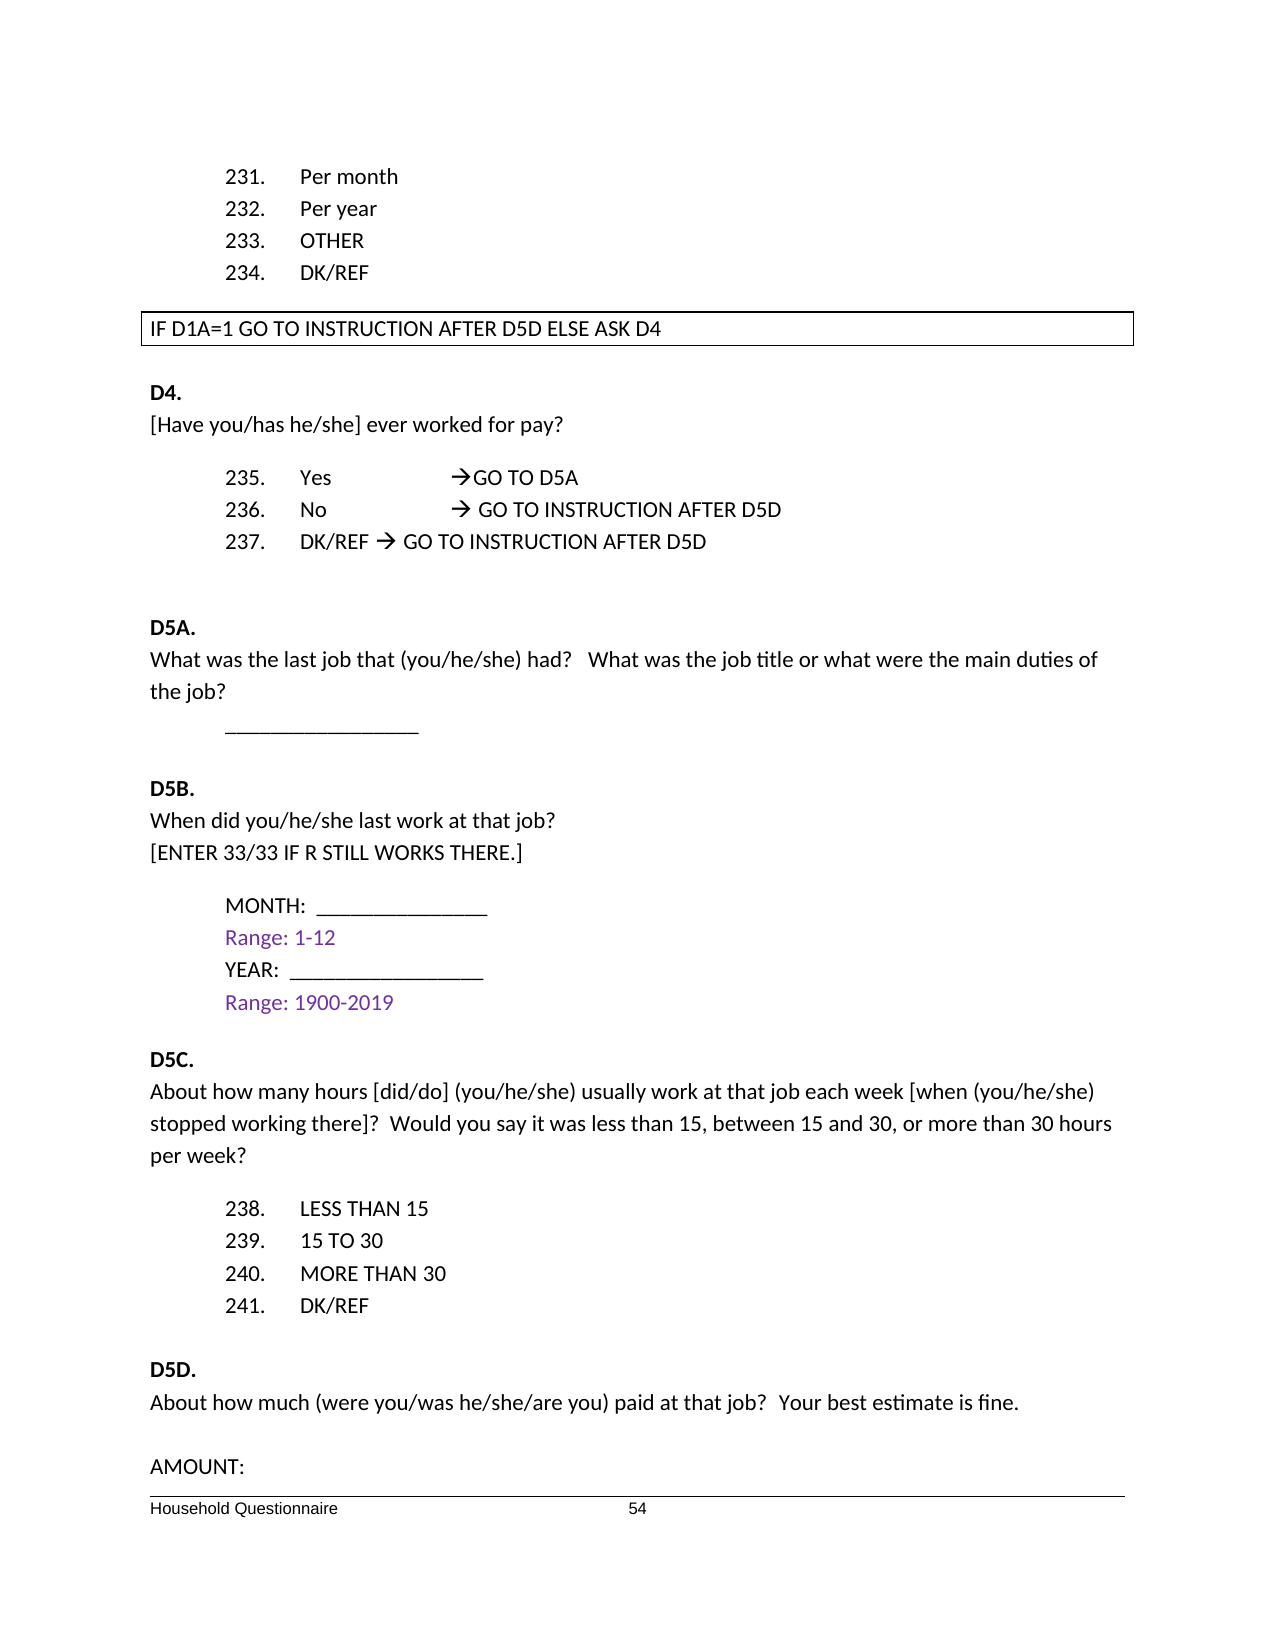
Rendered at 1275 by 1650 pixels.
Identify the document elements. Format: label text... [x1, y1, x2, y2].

text DK/REF [225, 258, 1125, 286]
text OTHER [225, 226, 1125, 254]
text Range: 1900-2019 [225, 988, 1125, 1016]
text DK/REF [225, 1291, 1125, 1319]
text When did you/he/she last work at that job? [150, 806, 1125, 834]
text _________________ [225, 709, 1125, 737]
text IF D1A=1 GO TO INSTRUCTION AFTER D5D ELSE ASK D4 [142, 313, 1133, 345]
text D5C. [150, 1045, 1125, 1073]
text D5A. [150, 613, 1125, 641]
text About how many hours [did/do] (you/he/she) usually work at that job each week [when (you/he/she) stopped working there]? Would you say it was less than 15, between 15 and 30, or more than 30 hours per week? [150, 1077, 1125, 1169]
text [ENTER 33/33 IF R STILL WORKS THERE.] [150, 838, 1125, 866]
text AMOUNT: [150, 1452, 1125, 1480]
text D4. [150, 378, 1125, 406]
text D5D. [150, 1356, 1125, 1384]
text YEAR: _________________ [225, 955, 1125, 983]
text What was the last job that (you/he/she) had? What was the job title or what were the main duties of the job? [150, 645, 1125, 705]
list LESS THAN 15 [225, 1194, 1125, 1222]
text DK/REF GO TO INSTRUCTION AFTER D5D [225, 527, 1125, 556]
text Per year [225, 194, 1125, 222]
text [Have you/has he/she] ever worked for pay? [150, 410, 1125, 438]
list Yes GO TO D5A [225, 463, 1125, 491]
text 15 TO 30 [225, 1227, 1125, 1254]
text About how much (were you/was he/she/are you) paid at that job? Your best estimate is fine. [150, 1388, 1125, 1416]
text MORE THAN 30 [225, 1259, 1125, 1287]
text D5B. [150, 774, 1125, 802]
text No GO TO INSTRUCTION AFTER D5D [225, 495, 1125, 523]
text Range: 1-12 [225, 923, 1125, 951]
text Per month [225, 162, 1125, 190]
text MONTH: _______________ [225, 891, 1125, 919]
